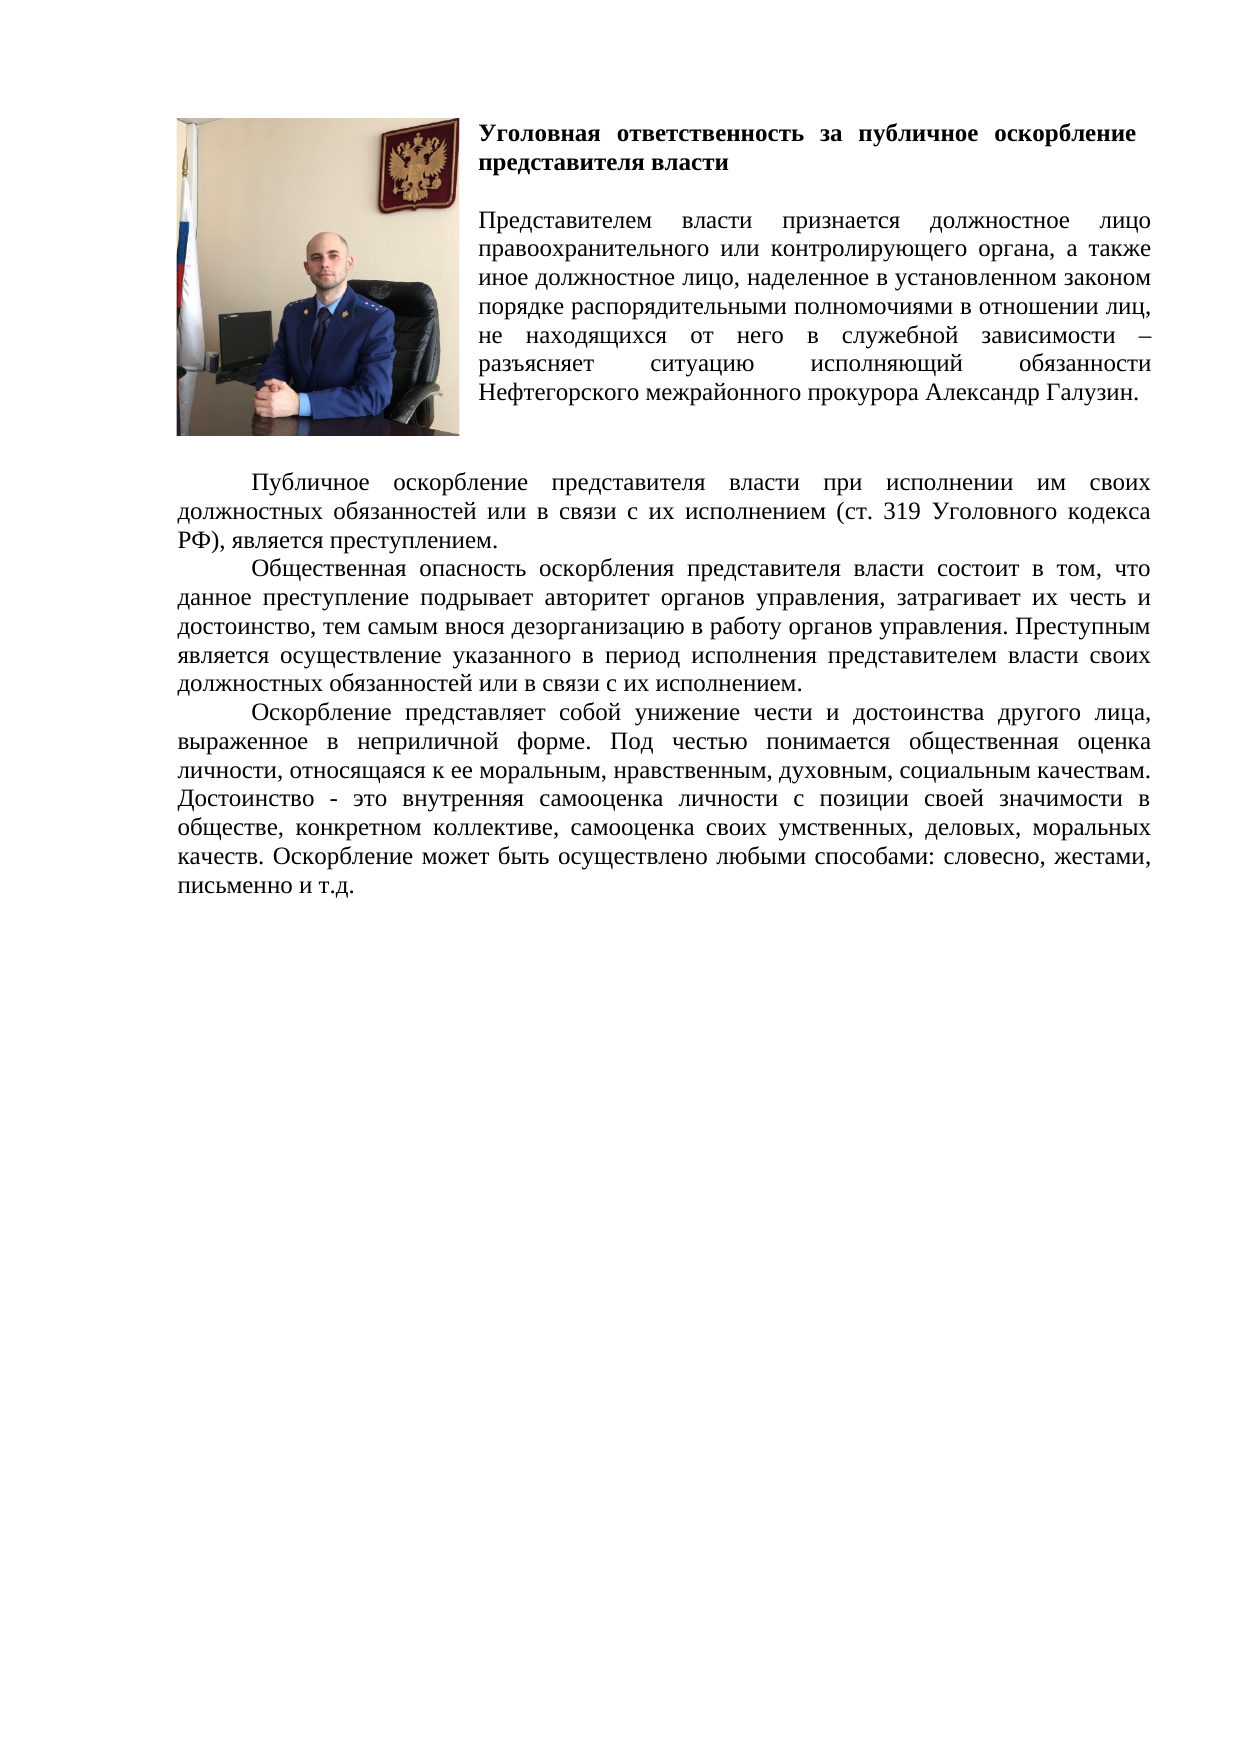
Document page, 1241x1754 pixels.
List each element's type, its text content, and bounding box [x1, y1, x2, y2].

picture [176, 118, 460, 436]
text Общественная опасность оскорбления представителя власти состоит в том, что данное преступление подрывает авторитет органов управления, затрагивает их честь и достоинство, тем самым внося дезорганизацию в работу органов управления. Преступным является осуществление указанного в период исполнения представителем власти своих должностных обязанностей или в связи с их исполнением. [177, 553, 1152, 697]
text Оскорбление представляет собой унижение чести и достоинства другого лица, выраженное в неприличной форме. Под честью понимается общественная оценка личности, относящаяся к ее моральным, нравственным, духовным, социальным качествам. Достоинство - это внутренняя самооценка личности с позиции своей значимости в обществе, конкретном коллективе, самооценка своих умственных, деловых, моральных качеств. Оскорбление может быть осуществлено любыми способами: словесно, жестами, письменно и т.д. [177, 697, 1152, 898]
text Публичное оскорбление представителя власти при исполнении им своих должностных обязанностей или в связи с их исполнением (ст. 319 Уголовного кодекса РФ), является преступлением. [177, 467, 1152, 553]
text Уголовная ответственность за публичное оскорбление представителя власти [460, 118, 1137, 176]
text Представителем власти признается должностное лицо правоохранительного или контролирующего органа, а также иное должностное лицо, наделенное в установленном законом порядке распорядительными полномочиями в отношении лиц, не находящихся от него в служебной зависимости – разъясняет ситуацию исполняющий обязанности Нефтегорского межрайонного прокурора Александр Галузин. [460, 205, 1152, 406]
